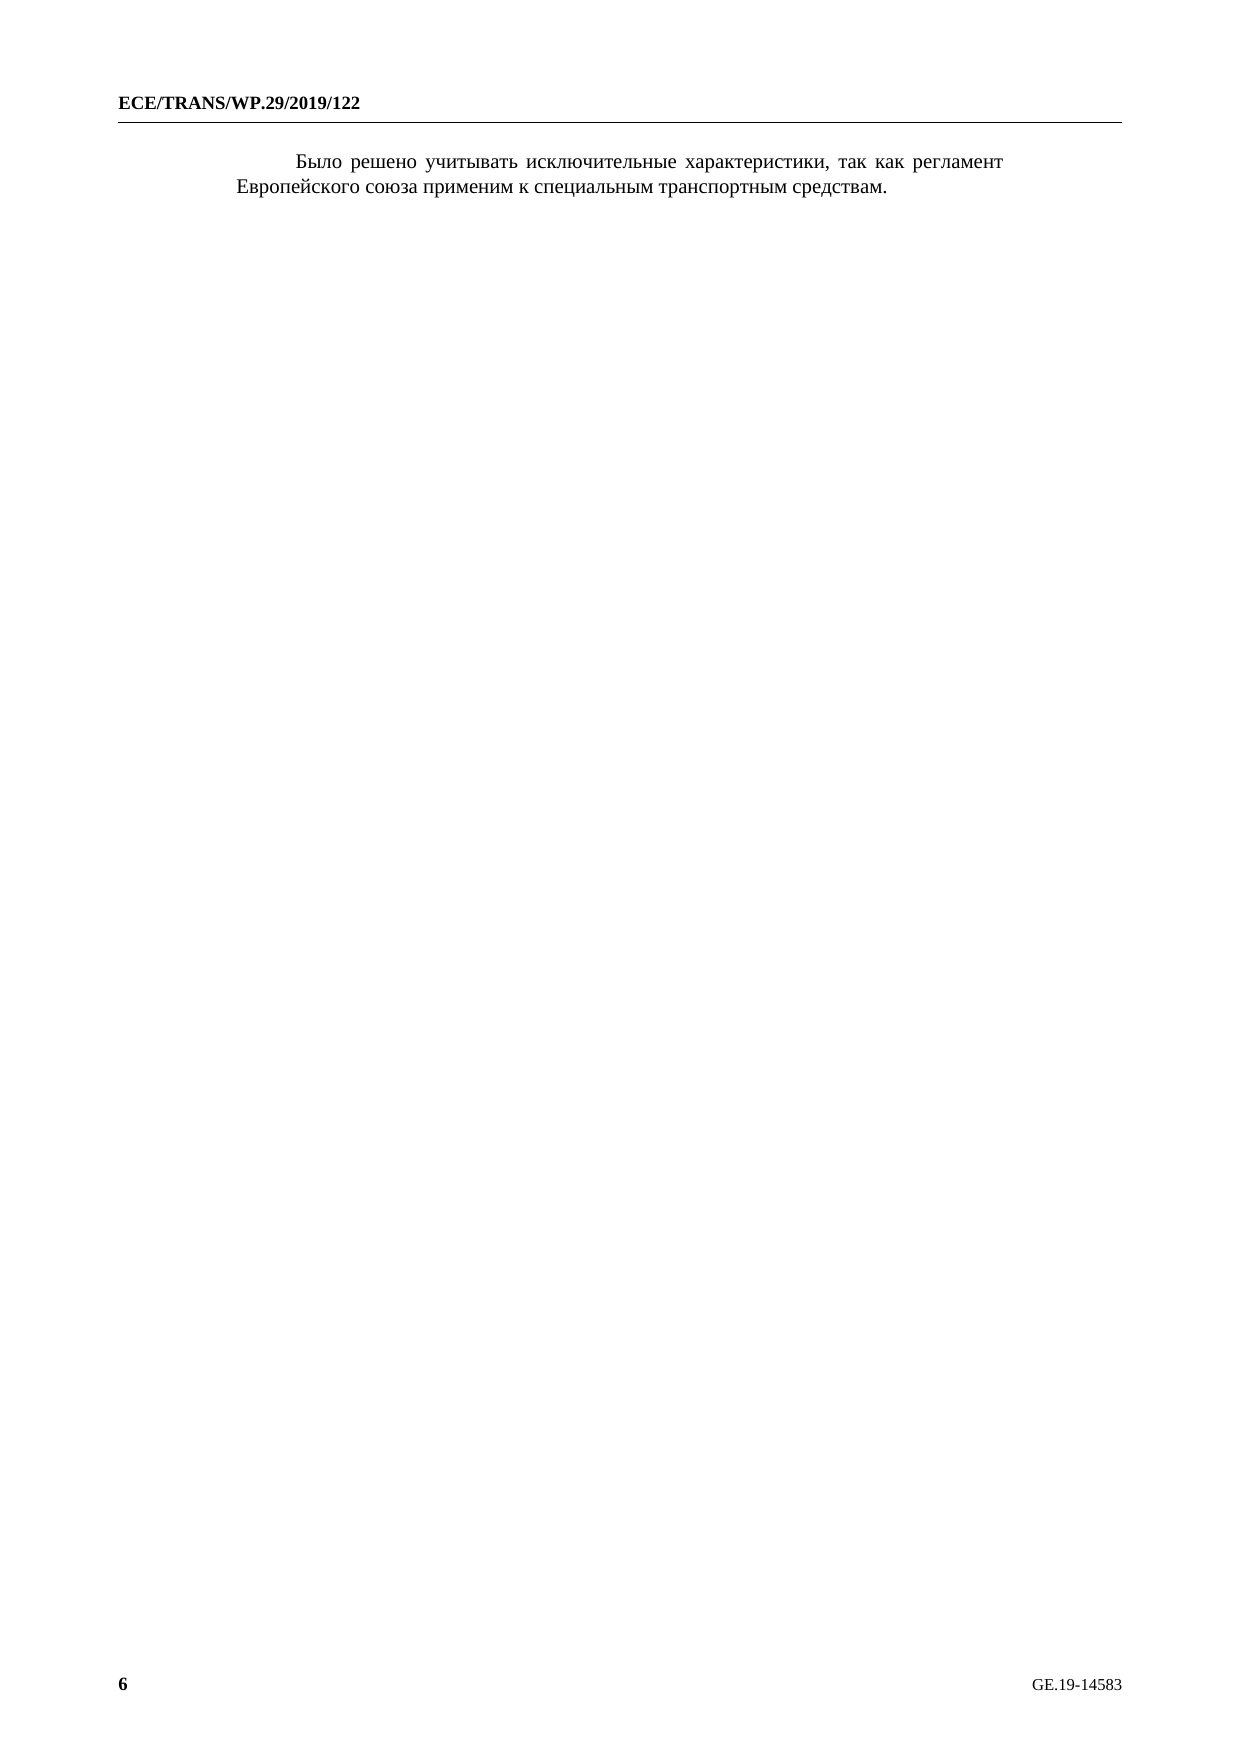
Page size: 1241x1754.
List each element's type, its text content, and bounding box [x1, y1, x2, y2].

text Было решено учитывать исключительные характеристики, так как регламент Европейского союза применим к специальным транспортным средствам. [236, 148, 1004, 198]
